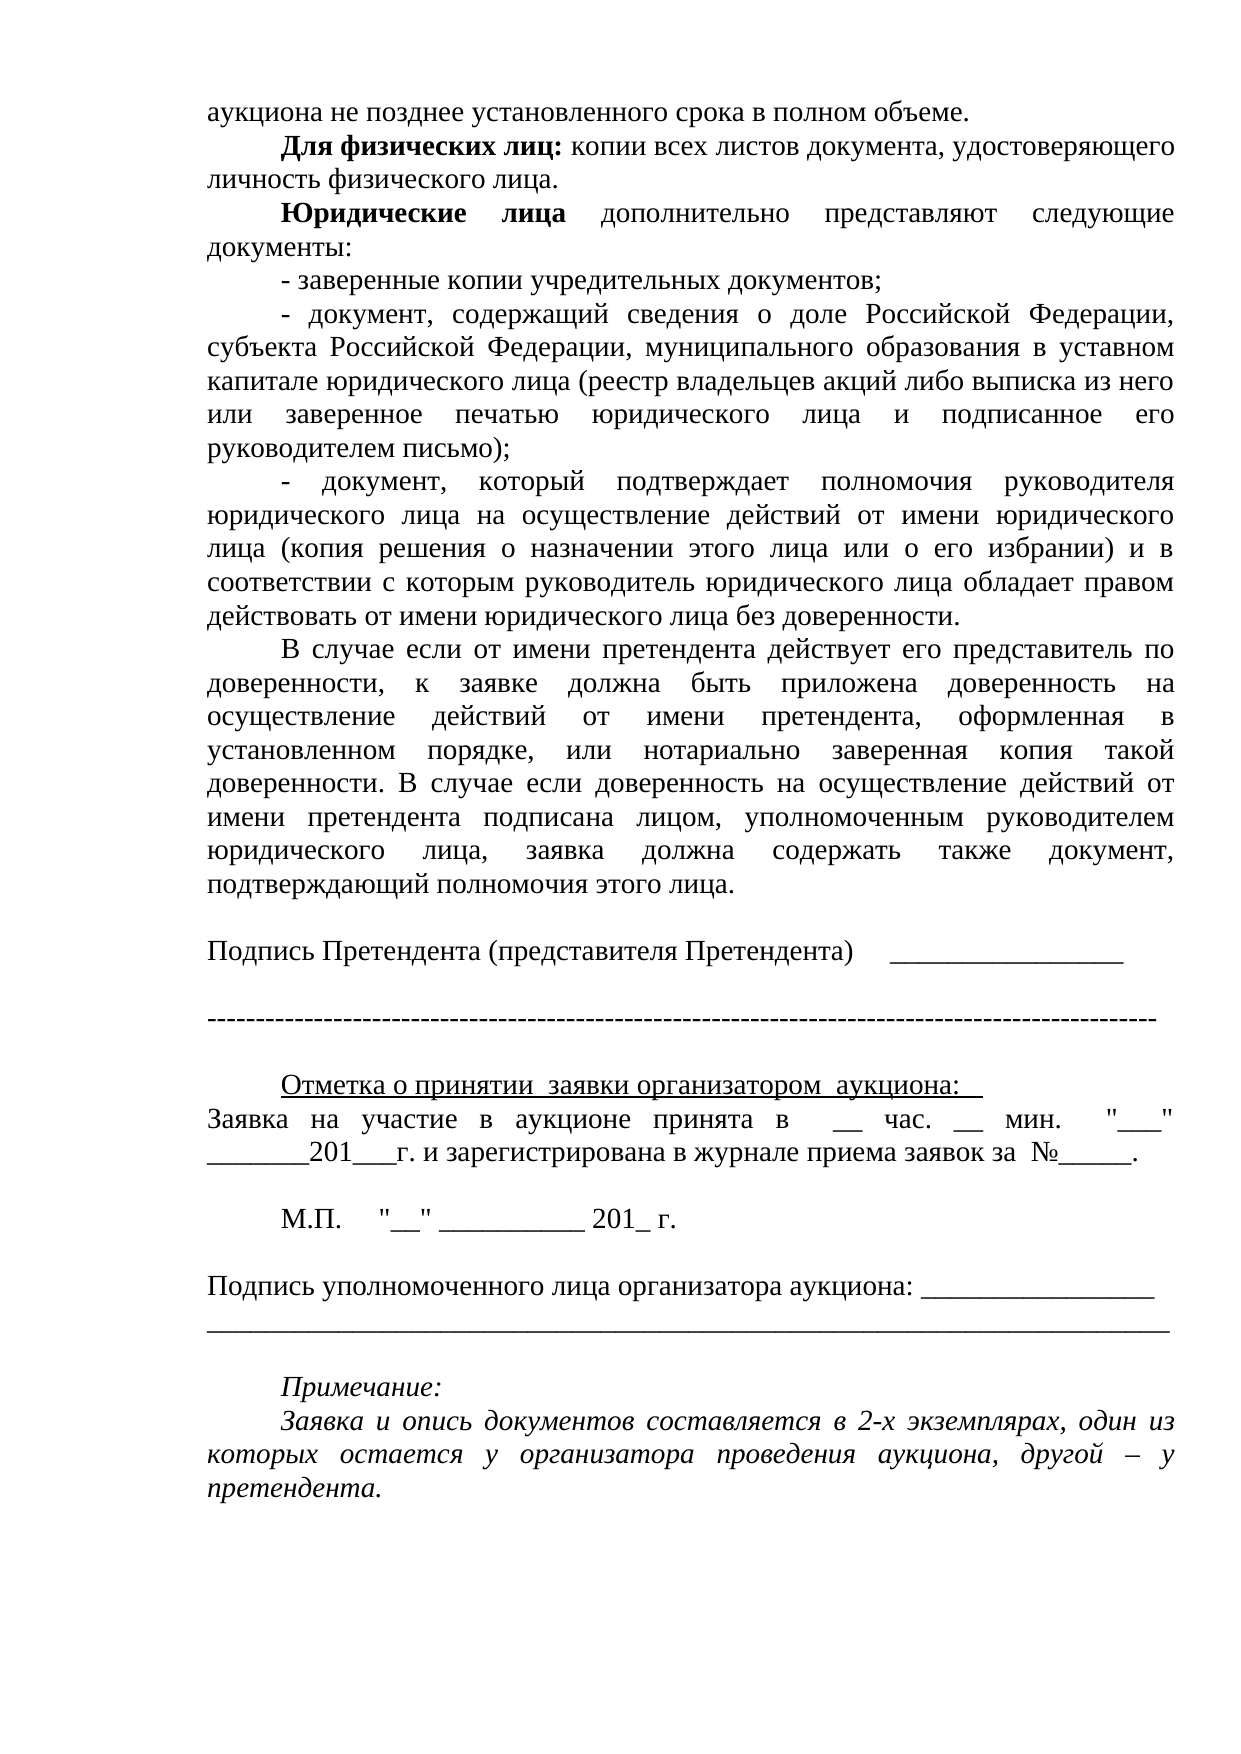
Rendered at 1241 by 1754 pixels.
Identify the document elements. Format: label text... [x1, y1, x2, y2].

text Юридические лица дополнительно представляют следующие документы: [207, 195, 1175, 262]
text - документ, который подтверждает полномочия руководителя юридического лица на осуществление действий от имени юридического лица (копия решения о назначении этого лица или о его избрании) и в соответствии с которым руководитель юридического лица обладает правом действовать от имени юридического лица без доверенности. [207, 463, 1175, 631]
text Для физических лиц: копии всех листов документа, удостоверяющего личность физического лица. [207, 128, 1175, 195]
text Подпись Претендента (представителя Претендента) ________________ [207, 933, 1175, 967]
text __________________________________________________________________ [207, 1302, 1175, 1336]
text Заявка и опись документов составляется в 2-х экземплярах, один из которых остается у организатора проведения аукциона, другой – у претендента. [207, 1403, 1175, 1503]
text Заявка на участие в аукционе принята в __ час. __ мин. "___" _______201___г. и зарегистрирована в журнале приема заявок за №_____. [207, 1101, 1175, 1168]
text - документ, содержащий сведения о доле Российской Федерации, субъекта Российской Федерации, муниципального образования в уставном капитале юридического лица (реестр владельцев акций либо выписка из него или заверенное печатью юридического лица и подписанное его руководителем письмо); [207, 296, 1175, 463]
text - заверенные копии учредительных документов; [207, 262, 1175, 296]
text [207, 94, 1175, 128]
text Подпись уполномоченного лица организатора аукциона: ________________ [207, 1268, 1175, 1302]
text Отметка о принятии заявки организатором аукциона: [207, 1067, 1175, 1101]
text М.П. "__" __________ 201_ г. [207, 1201, 1175, 1235]
text В случае если от имени претендента действует его представитель по доверенности, к заявке должна быть приложена доверенность на осуществление действий от имени претендента, оформленная в установленном порядке, или нотариально заверенная копия такой доверенности. В случае если доверенность на осуществление действий от имени претендента подписана лицом, уполномоченным руководителем юридического лица, заявка должна содержать также документ, подтверждающий полномочия этого лица. [207, 631, 1175, 899]
text Примечание: [207, 1369, 1175, 1403]
text -------------------------------------------------------------------------------------------------- [207, 1000, 1175, 1034]
